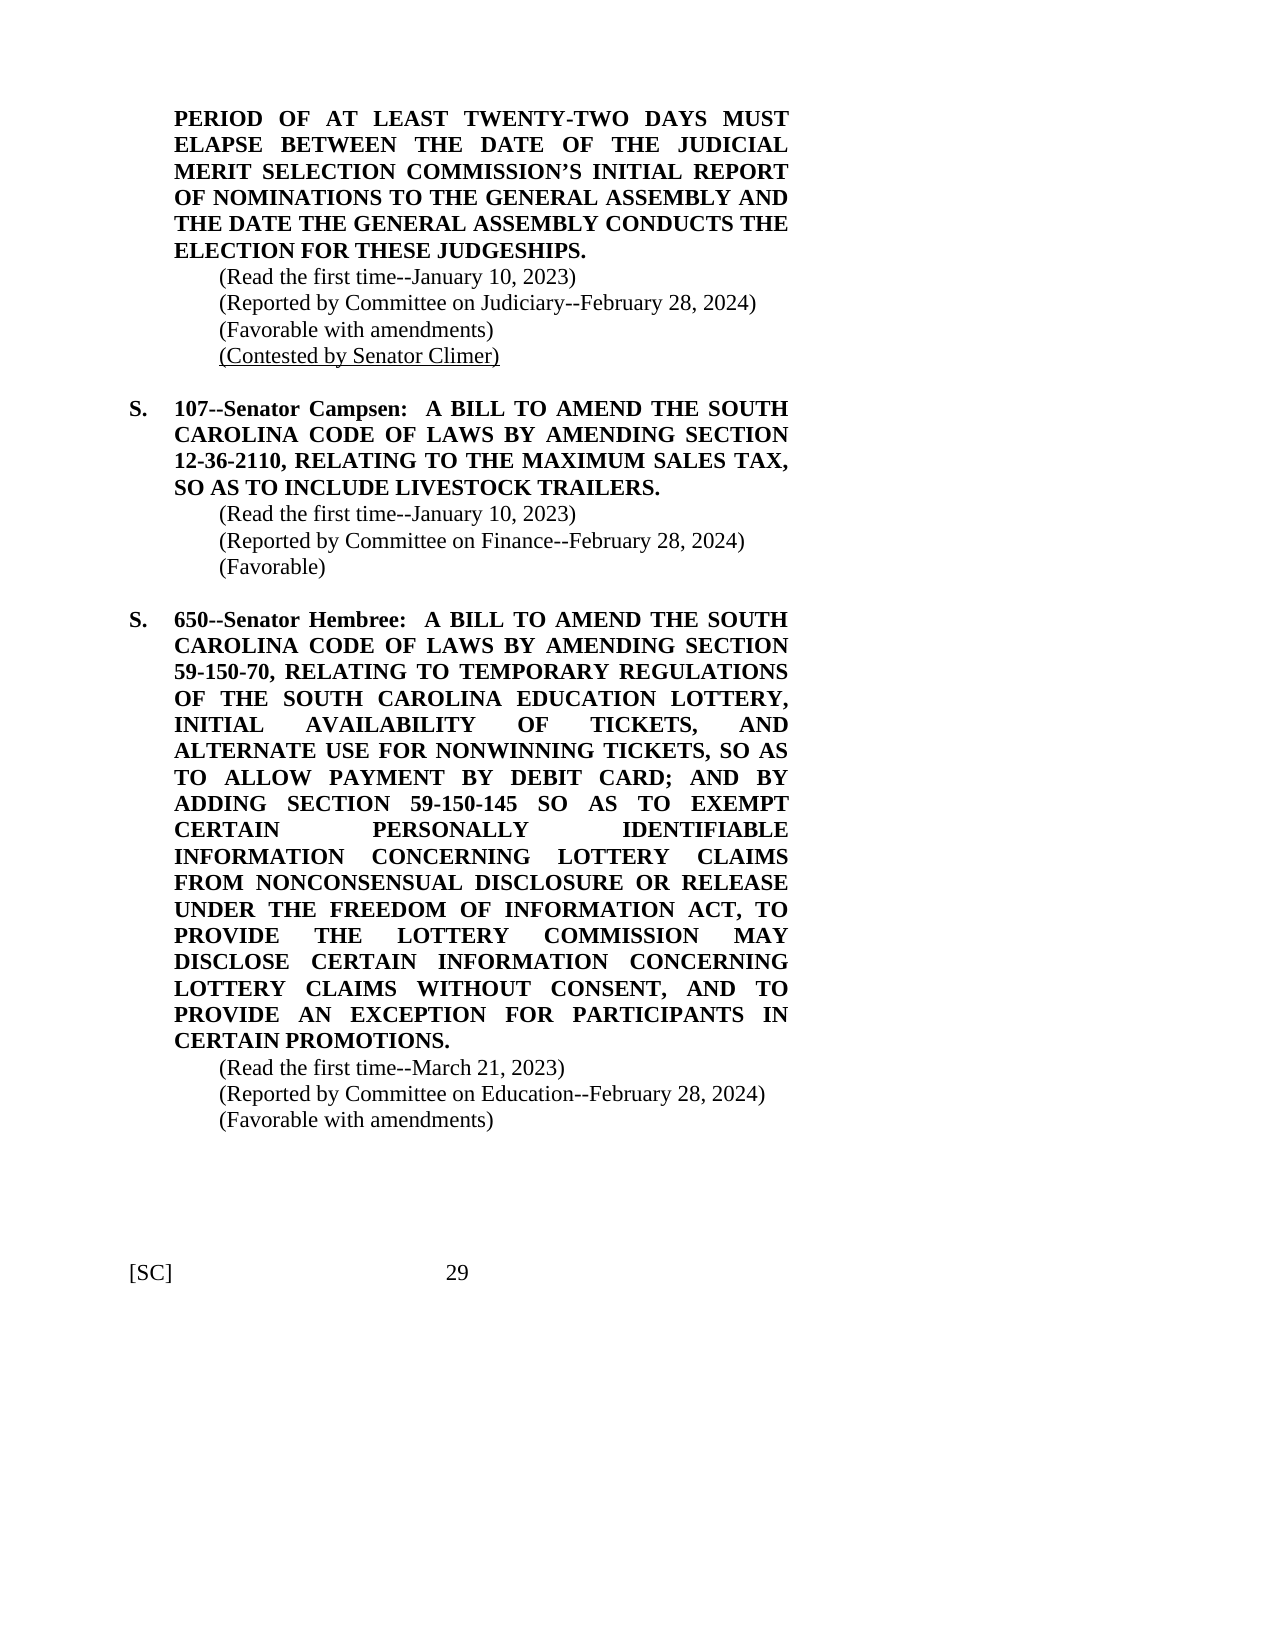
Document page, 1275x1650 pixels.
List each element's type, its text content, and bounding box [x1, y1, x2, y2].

text (Reported by Committee on Judiciary--February 28, 2024) [219, 289, 789, 316]
title S. 650--Senator Hembree: A BILL TO AMEND THE SOUTH CAROLINA CODE OF LAWS BY AMENDING SECTION 59‑150‑70, RELATING TO TEMPORARY REGULATIONS OF THE SOUTH CAROLINA EDUCATION LOTTERY, INITIAL AVAILABILITY OF TICKETS, AND ALTERNATE USE FOR NONWINNING TICKETS, SO AS TO ALLOW PAYMENT BY DEBIT CARD; AND BY ADDING SECTION 59‑150‑145 SO AS TO EXEMPT CERTAIN PERSONALLY IDENTIFIABLE INFORMATION CONCERNING LOTTERY CLAIMS FROM NONCONSENSUAL DISCLOSURE OR RELEASE UNDER THE FREEDOM OF INFORMATION ACT, TO PROVIDE THE LOTTERY COMMISSION MAY DISCLOSE CERTAIN INFORMATION CONCERNING LOTTERY CLAIMS WITHOUT CONSENT, AND TO PROVIDE AN EXCEPTION FOR PARTICIPANTS IN CERTAIN PROMOTIONS. [129, 606, 789, 1054]
text (Read the first time--March 21, 2023) [219, 1054, 789, 1080]
text (Reported by Committee on Finance--February 28, 2024) [219, 527, 789, 553]
text (Reported by Committee on Education--February 28, 2024) [219, 1080, 789, 1106]
text (Favorable with amendments) [219, 1106, 789, 1133]
text (Read the first time--January 10, 2023) [219, 500, 789, 527]
text (Read the first time--January 10, 2023) [219, 263, 789, 289]
text (Favorable) [219, 553, 789, 579]
text (Contested by Senator Climer) [219, 342, 789, 368]
text (Favorable with amendments) [219, 316, 789, 342]
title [129, 105, 789, 263]
title S. 107--Senator Campsen: A BILL TO AMEND THE SOUTH CAROLINA CODE OF LAWS BY AMENDING SECTION 12-36-2110, RELATING TO THE MAXIMUM SALES TAX, SO AS TO INCLUDE LIVESTOCK TRAILERS. [129, 395, 789, 500]
